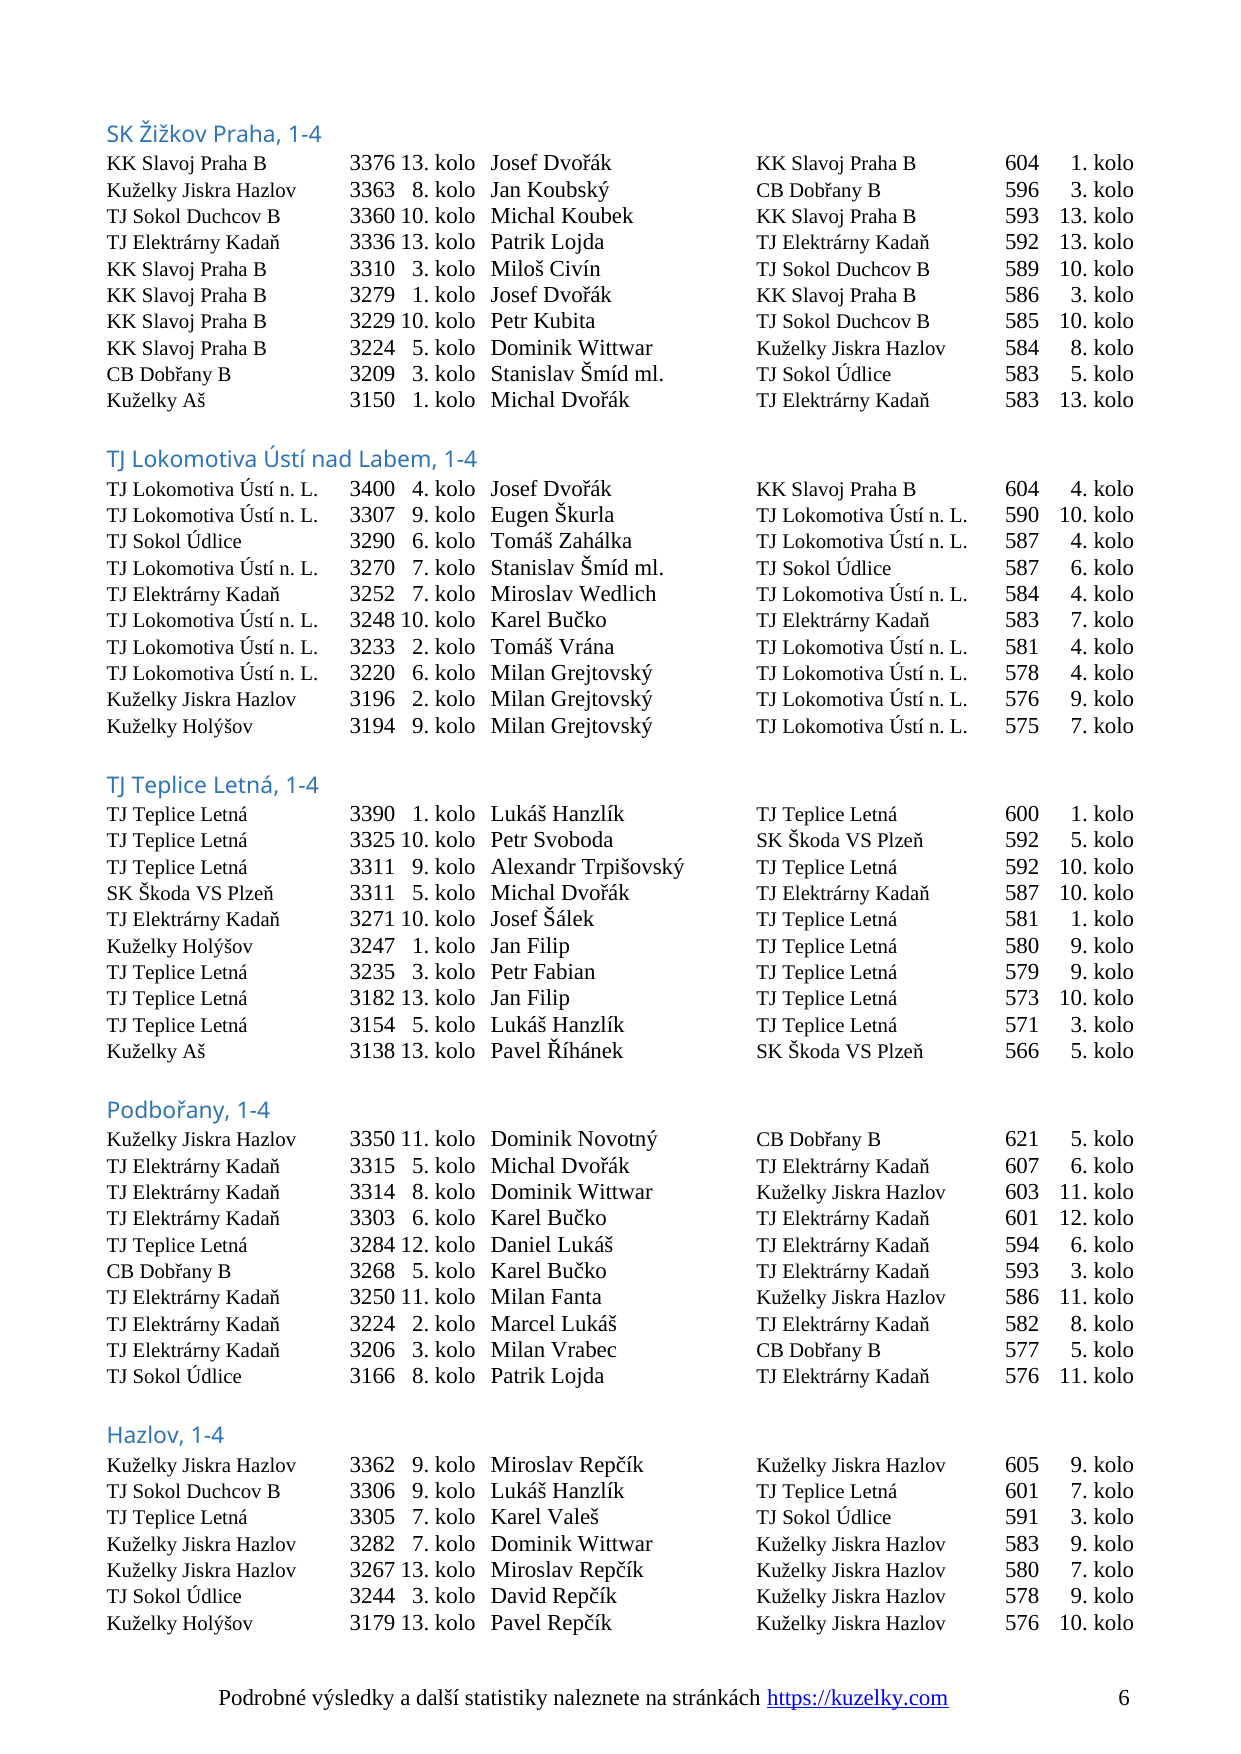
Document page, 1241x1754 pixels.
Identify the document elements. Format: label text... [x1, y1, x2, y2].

text TJ Elektrárny Kadaň 3336 13. kolo Patrik Lojda TJ Elektrárny Kadaň 592 13. kolo [106, 228, 1134, 255]
text CB Dobřany B 3209 3. kolo Stanislav Šmíd ml. TJ Sokol Údlice 583 5. kolo [106, 360, 1134, 387]
text Kuželky Jiskra Hazlov 3363 8. kolo Jan Koubský CB Dobřany B 596 3. kolo [106, 176, 1134, 202]
text KK Slavoj Praha B 3279 1. kolo Josef Dvořák KK Slavoj Praha B 586 3. kolo [106, 281, 1134, 307]
text TJ Sokol Duchcov B 3360 10. kolo Michal Koubek KK Slavoj Praha B 593 13. kolo [106, 202, 1134, 228]
text Kuželky Holýšov 3194 9. kolo Milan Grejtovský TJ Lokomotiva Ústí n. L. 575 7. kolo [106, 712, 1134, 738]
text TJ Lokomotiva Ústí n. L. 3248 10. kolo Karel Bučko TJ Elektrárny Kadaň 583 7. kolo [106, 606, 1134, 633]
text TJ Lokomotiva Ústí n. L. 3307 9. kolo Eugen Škurla TJ Lokomotiva Ústí n. L. 590 10. kolo [106, 501, 1134, 527]
text Kuželky Holýšov 3247 1. kolo Jan Filip TJ Teplice Letná 580 9. kolo [106, 932, 1134, 958]
text TJ Teplice Letná 3390 1. kolo Lukáš Hanzlík TJ Teplice Letná 600 1. kolo [106, 800, 1134, 826]
text TJ Elektrárny Kadaň 3224 2. kolo Marcel Lukáš TJ Elektrárny Kadaň 582 8. kolo [106, 1310, 1134, 1336]
text TJ Elektrárny Kadaň 3250 11. kolo Milan Fanta Kuželky Jiskra Hazlov 586 11. kolo [106, 1283, 1134, 1310]
text SK Škoda VS Plzeň 3311 5. kolo Michal Dvořák TJ Elektrárny Kadaň 587 10. kolo [106, 879, 1134, 905]
text CB Dobřany B 3268 5. kolo Karel Bučko TJ Elektrárny Kadaň 593 3. kolo [106, 1257, 1134, 1283]
text KK Slavoj Praha B 3229 10. kolo Petr Kubita TJ Sokol Duchcov B 585 10. kolo [106, 307, 1134, 334]
text TJ Lokomotiva Ústí n. L. 3220 6. kolo Milan Grejtovský TJ Lokomotiva Ústí n. L. 578 4. kolo [106, 659, 1134, 686]
text TJ Sokol Duchcov B 3306 9. kolo Lukáš Hanzlík TJ Teplice Letná 601 7. kolo [106, 1477, 1134, 1503]
subtitle SK Žižkov Praha, 1-4 [106, 118, 1134, 149]
text Kuželky Aš 3150 1. kolo Michal Dvořák TJ Elektrárny Kadaň 583 13. kolo [106, 387, 1134, 413]
text TJ Sokol Údlice 3166 8. kolo Patrik Lojda TJ Elektrárny Kadaň 576 11. kolo [106, 1362, 1134, 1389]
text TJ Teplice Letná 3154 5. kolo Lukáš Hanzlík TJ Teplice Letná 571 3. kolo [106, 1011, 1134, 1037]
subtitle TJ Teplice Letná, 1-4 [106, 769, 1134, 800]
subtitle TJ Lokomotiva Ústí nad Labem, 1-4 [106, 443, 1134, 475]
text Kuželky Jiskra Hazlov 3350 11. kolo Dominik Novotný CB Dobřany B 621 5. kolo [106, 1125, 1134, 1152]
text TJ Lokomotiva Ústí n. L. 3400 4. kolo Josef Dvořák KK Slavoj Praha B 604 4. kolo [106, 475, 1134, 501]
text TJ Elektrárny Kadaň 3252 7. kolo Miroslav Wedlich TJ Lokomotiva Ústí n. L. 584 4. kolo [106, 580, 1134, 606]
text TJ Teplice Letná 3325 10. kolo Petr Svoboda SK Škoda VS Plzeň 592 5. kolo [106, 826, 1134, 853]
text TJ Sokol Údlice 3244 3. kolo David Repčík Kuželky Jiskra Hazlov 578 9. kolo [106, 1582, 1134, 1609]
text TJ Lokomotiva Ústí n. L. 3233 2. kolo Tomáš Vrána TJ Lokomotiva Ústí n. L. 581 4. kolo [106, 633, 1134, 659]
text Kuželky Jiskra Hazlov 3196 2. kolo Milan Grejtovský TJ Lokomotiva Ústí n. L. 576 9. kolo [106, 686, 1134, 712]
subtitle Podbořany, 1-4 [106, 1094, 1134, 1125]
text KK Slavoj Praha B 3224 5. kolo Dominik Wittwar Kuželky Jiskra Hazlov 584 8. kolo [106, 334, 1134, 360]
text Kuželky Jiskra Hazlov 3362 9. kolo Miroslav Repčík Kuželky Jiskra Hazlov 605 9. kolo [106, 1451, 1134, 1477]
text Kuželky Jiskra Hazlov 3282 7. kolo Dominik Wittwar Kuželky Jiskra Hazlov 583 9. kolo [106, 1530, 1134, 1556]
text TJ Elektrárny Kadaň 3315 5. kolo Michal Dvořák TJ Elektrárny Kadaň 607 6. kolo [106, 1152, 1134, 1178]
text TJ Elektrárny Kadaň 3303 6. kolo Karel Bučko TJ Elektrárny Kadaň 601 12. kolo [106, 1204, 1134, 1231]
text Kuželky Holýšov 3179 13. kolo Pavel Repčík Kuželky Jiskra Hazlov 576 10. kolo [106, 1609, 1134, 1635]
text TJ Lokomotiva Ústí n. L. 3270 7. kolo Stanislav Šmíd ml. TJ Sokol Údlice 587 6. kolo [106, 554, 1134, 580]
text TJ Elektrárny Kadaň 3314 8. kolo Dominik Wittwar Kuželky Jiskra Hazlov 603 11. kolo [106, 1178, 1134, 1204]
text TJ Elektrárny Kadaň 3206 3. kolo Milan Vrabec CB Dobřany B 577 5. kolo [106, 1336, 1134, 1362]
text TJ Teplice Letná 3182 13. kolo Jan Filip TJ Teplice Letná 573 10. kolo [106, 984, 1134, 1011]
text Kuželky Aš 3138 13. kolo Pavel Říhánek SK Škoda VS Plzeň 566 5. kolo [106, 1037, 1134, 1063]
text TJ Teplice Letná 3311 9. kolo Alexandr Trpišovský TJ Teplice Letná 592 10. kolo [106, 853, 1134, 879]
text TJ Teplice Letná 3284 12. kolo Daniel Lukáš TJ Elektrárny Kadaň 594 6. kolo [106, 1231, 1134, 1257]
text KK Slavoj Praha B 3310 3. kolo Miloš Civín TJ Sokol Duchcov B 589 10. kolo [106, 255, 1134, 281]
text Kuželky Jiskra Hazlov 3267 13. kolo Miroslav Repčík Kuželky Jiskra Hazlov 580 7. kolo [106, 1556, 1134, 1582]
text TJ Teplice Letná 3235 3. kolo Petr Fabian TJ Teplice Letná 579 9. kolo [106, 958, 1134, 984]
text KK Slavoj Praha B 3376 13. kolo Josef Dvořák KK Slavoj Praha B 604 1. kolo [106, 149, 1134, 176]
text TJ Elektrárny Kadaň 3271 10. kolo Josef Šálek TJ Teplice Letná 581 1. kolo [106, 905, 1134, 932]
text TJ Sokol Údlice 3290 6. kolo Tomáš Zahálka TJ Lokomotiva Ústí n. L. 587 4. kolo [106, 527, 1134, 554]
subtitle Hazlov, 1-4 [106, 1419, 1134, 1451]
text TJ Teplice Letná 3305 7. kolo Karel Valeš TJ Sokol Údlice 591 3. kolo [106, 1503, 1134, 1530]
